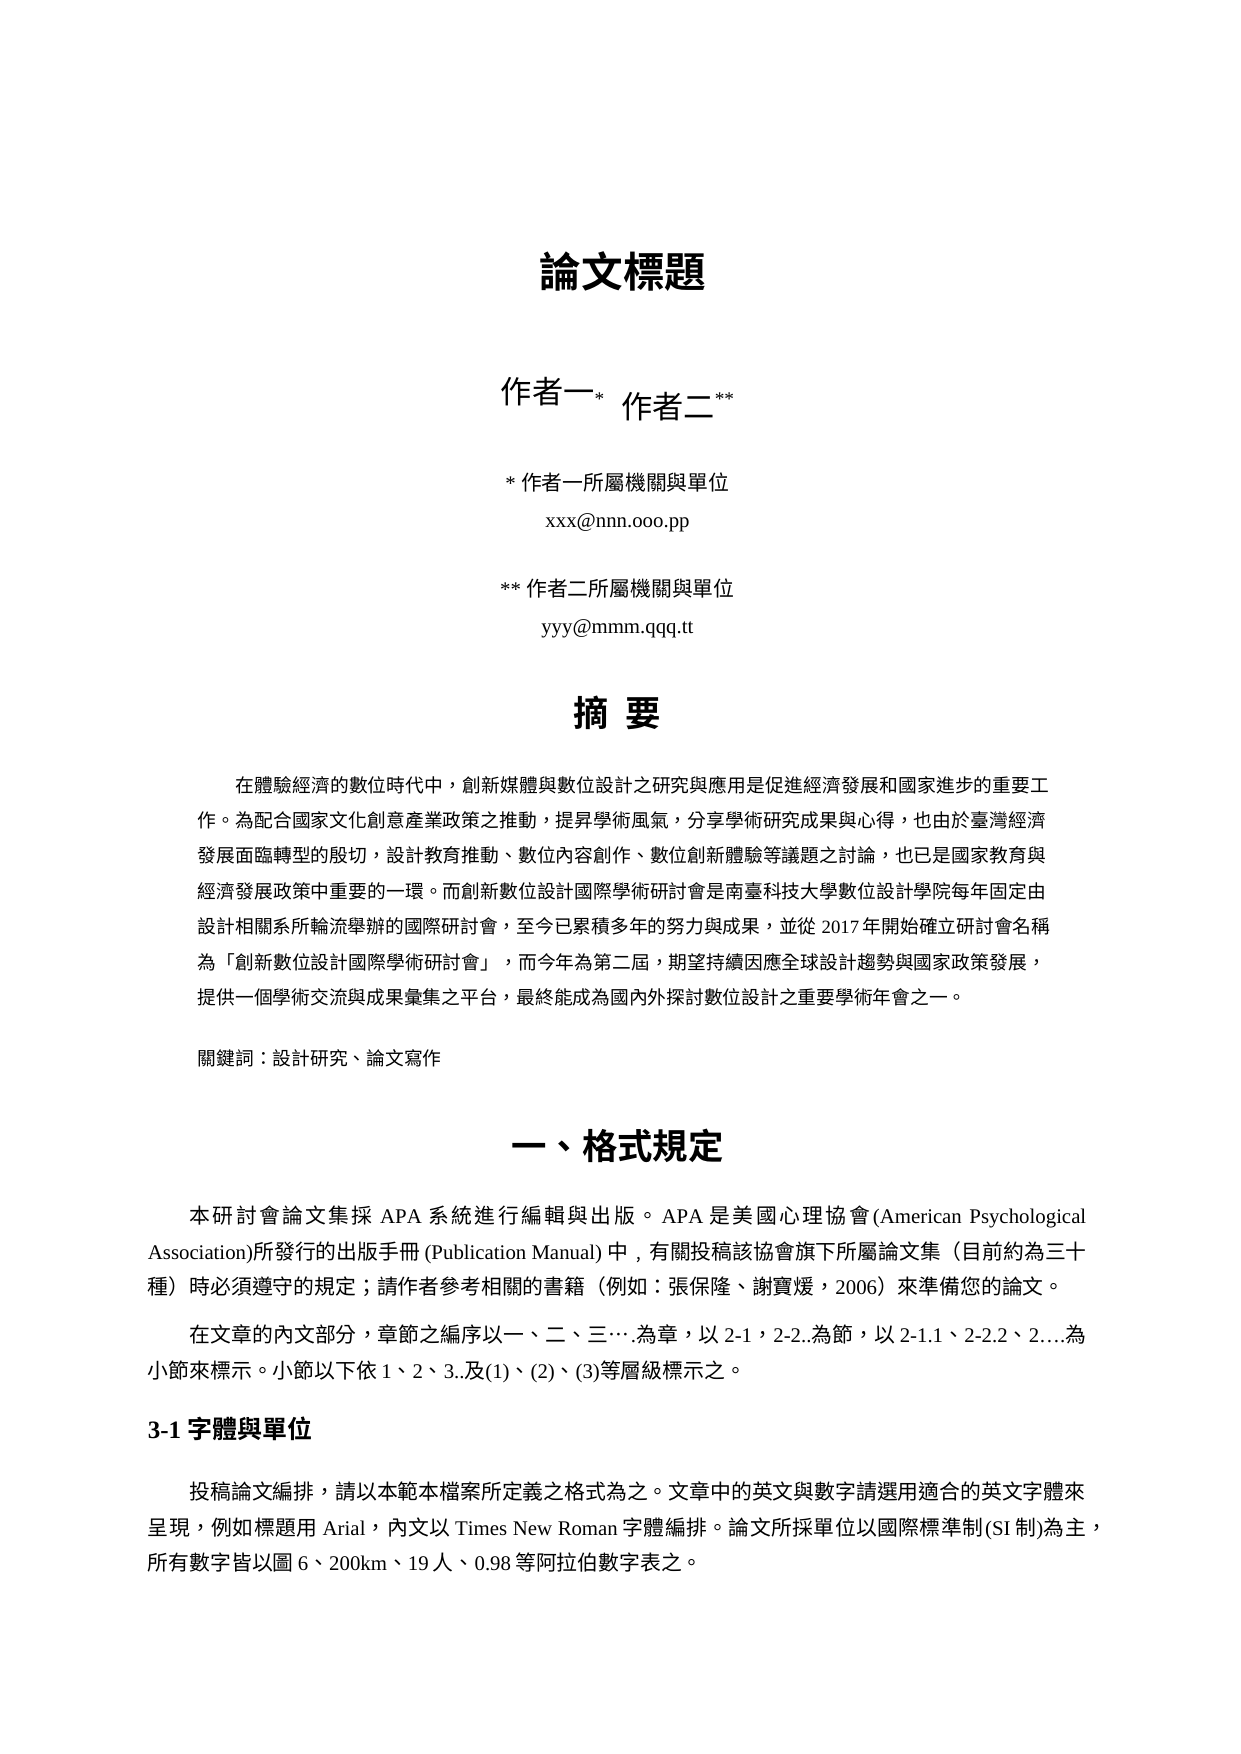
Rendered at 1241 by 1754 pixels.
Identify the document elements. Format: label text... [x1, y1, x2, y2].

text 投稿論文編排，請以本範本檔案所定義之格式為之。文章中的英文與數字請選用適合的英文字體來呈現，例如標題用Arial，內文以Times New Roman字體編排。論文所採單位以國際標準制(SI制)為主，所有數字皆以圖6、200km、19人、0.98等阿拉伯數字表之。 [148, 1470, 1087, 1577]
text xxx@nnn.ooo.pp [148, 496, 1087, 532]
title 摘 要 [148, 686, 1087, 737]
text ** 作者二所屬機關與單位 [148, 567, 1087, 602]
text 在體驗經濟的數位時代中，創新媒體與數位設計之研究與應用是促進經濟發展和國家進步的重要工作。為配合國家文化創意產業政策之推動，提昇學術風氣，分享學術研究成果與心得，也由於臺灣經濟發展面臨轉型的殷切，設計教育推動、數位內容創作、數位創新體驗等議題之討論，也已是國家教育與經濟發展政策中重要的一環。而創新數位設計國際學術研討會是南臺科技大學數位設計學院每年固定由設計相關系所輪流舉辦的國際研討會，至今已累積多年的努力與成果，並從2017年開始確立研討會名稱為「創新數位設計國際學術研討會」，而今年為第二屆，期望持續因應全球設計趨勢與國家政策發展，提供一個學術交流與成果彙集之平台，最終能成為國內外探討數位設計之重要學術年會之一。 [198, 762, 1050, 1010]
text yyy@mmm.qqq.tt [148, 602, 1087, 638]
text * 作者一所屬機關與單位 [148, 461, 1087, 496]
text 作者一* 作者二** [148, 367, 1087, 427]
text 在文章的內文部分，章節之編序以一、二、三….為章，以2-1，2-2..為節，以2-1.1、2-2.2、2….為小節來標示。小節以下依1、2、3..及(1)、(2)、(3)等層級標示之。 [148, 1313, 1087, 1384]
title 論文標題 [148, 239, 1098, 300]
text 3-1 字體與單位 [148, 1409, 1087, 1445]
text 本研討會論文集採APA系統進行編輯與出版。APA是美國心理協會(American Psychological Association)所發行的出版手冊 (Publication Manual) 中﹐有關投稿該協會旗下所屬論文集（目前約為三十種）時必須遵守的規定；請作者參考相關的書籍（例如：張保隆、謝寶煖，2006）來準備您的論文。 [148, 1194, 1087, 1301]
title 一、格式規定 [148, 1118, 1087, 1169]
text 關鍵詞：設計研究、論文寫作 [198, 1035, 1050, 1070]
